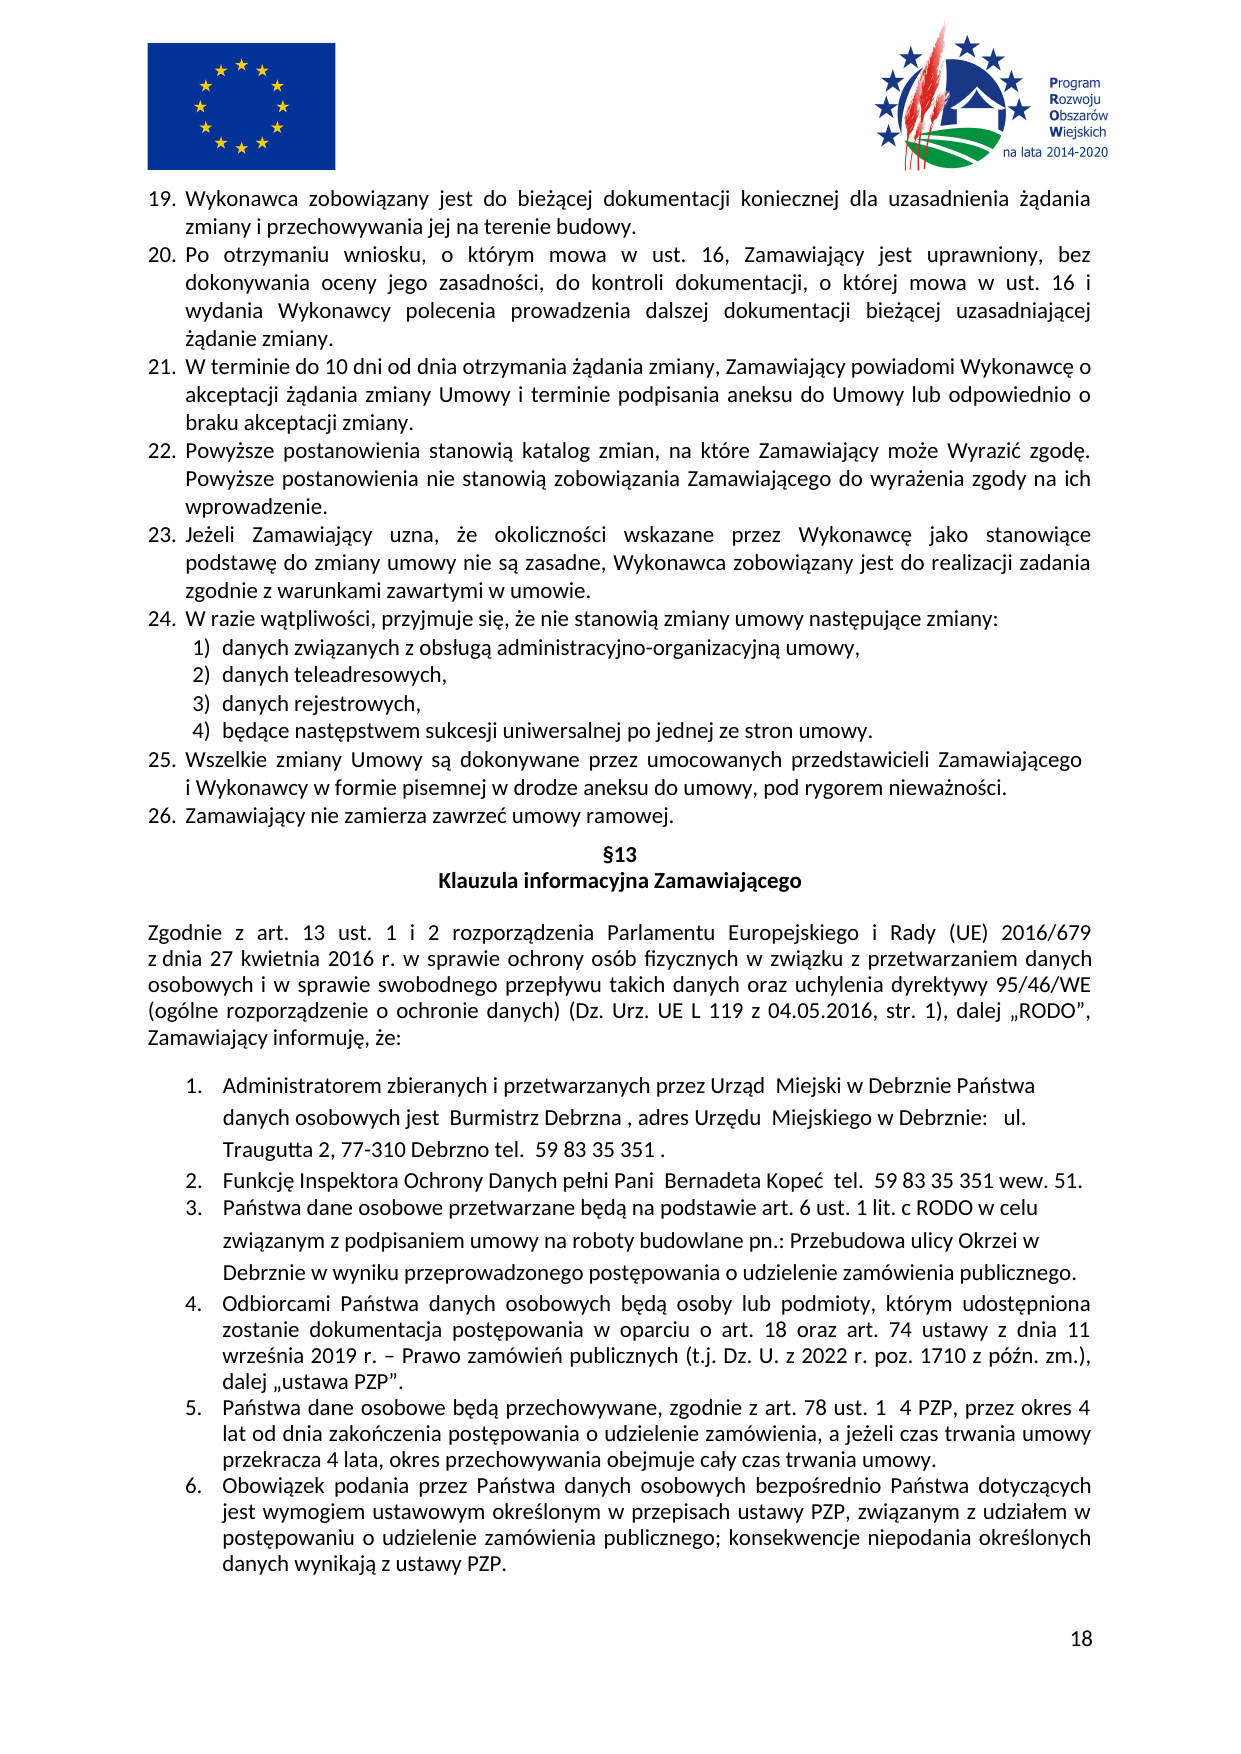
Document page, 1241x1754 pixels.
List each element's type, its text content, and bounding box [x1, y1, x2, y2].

list Administratorem zbieranych i przetwarzanych przez Urząd Miejski w Debrznie Państwa danych osobowych jest Burmistrz Debrzna , adres Urzędu Miejskiego w Debrznie: ul. Traugutta 2, 77-310 Debrzno tel. 59 83 35 351 . [185, 1071, 1093, 1163]
list Zamawiający nie zamierza zawrzeć umowy ramowej. [148, 801, 1093, 829]
list W razie wątpliwości, przyjmuje się, że nie stanowią zmiany umowy następujące zmiany: [148, 604, 1093, 633]
list Jeżeli Zamawiający uzna, że okoliczności wskazane przez Wykonawcę jako stanowiące podstawę do zmiany umowy nie są zasadne, Wykonawca zobowiązany jest do realizacji zadania zgodnie z warunkami zawartymi w umowie. [148, 521, 1093, 604]
picture [864, 12, 1127, 185]
list Powyższe postanowienia stanowią katalog zmian, na które Zamawiający może Wyrazić zgodę. Powyższe postanowienia nie stanowią zobowiązania Zamawiającego do wyrażenia zgody na ich wprowadzenie. [148, 436, 1093, 521]
text §13 [148, 840, 1092, 868]
list będące następstwem sukcesji uniwersalnej po jednej ze stron umowy. [192, 717, 1093, 745]
list Po otrzymaniu wniosku, o którym mowa w ust. 16, Zamawiający jest uprawniony, bez dokonywania oceny jego zasadności, do kontroli dokumentacji, o której mowa w ust. 16 i wydania Wykonawcy polecenia prowadzenia dalszej dokumentacji bieżącej uzasadniającej żądanie zmiany. [148, 240, 1093, 352]
picture [147, 43, 336, 170]
list danych związanych z obsługą administracyjno-organizacyjną umowy, [192, 633, 1093, 661]
text Klauzula informacyjna Zamawiającego [148, 868, 1093, 894]
list danych teleadresowych, [192, 661, 1093, 689]
list Odbiorcami Państwa danych osobowych będą osoby lub podmioty, którym udostępniona zostanie dokumentacja postępowania w oparciu o art. 18 oraz art. 74 ustawy z dnia 11 września 2019 r. – Prawo zamówień publicznych (t.j. Dz. U. z 2022 r. poz. 1710 z późn. zm.), dalej „ustawa PZP”. [185, 1290, 1093, 1394]
list danych rejestrowych, [192, 689, 1093, 717]
list Obowiązek podania przez Państwa danych osobowych bezpośrednio Państwa dotyczących jest wymogiem ustawowym określonym w przepisach ustawy PZP, związanym z udziałem w postępowaniu o udzielenie zamówienia publicznego; konsekwencje niepodania określonych danych wynikają z ustawy PZP. [185, 1472, 1093, 1577]
list Wszelkie zmiany Umowy są dokonywane przez umocowanych przedstawicieli Zamawiającego i Wykonawcy w formie pisemnej w drodze aneksu do umowy, pod rygorem nieważności. [148, 745, 1093, 801]
list Państwa dane osobowe przetwarzane będą na podstawie art. 6 ust. 1 lit. c RODO w celu związanym z podpisaniem umowy na roboty budowlane pn.: Przebudowa ulicy Okrzei w Debrznie w wyniku przeprowadzonego postępowania o udzielenie zamówienia publicznego. [185, 1193, 1093, 1286]
text Zgodnie z art. 13 ust. 1 i 2 rozporządzenia Parlamentu Europejskiego i Rady (UE) 2016/679 z dnia 27 kwietnia 2016 r. w sprawie ochrony osób fizycznych w związku z przetwarzaniem danych osobowych i w sprawie swobodnego przepływu takich danych oraz uchylenia dyrektywy 95/46/WE (ogólne rozporządzenie o ochronie danych) (Dz. Urz. UE L 119 z 04.05.2016, str. 1), dalej „RODO”, Zamawiający informuję, że: [148, 920, 1093, 1050]
list W terminie do 10 dni od dnia otrzymania żądania zmiany, Zamawiający powiadomi Wykonawcę o akceptacji żądania zmiany Umowy i terminie podpisania aneksu do Umowy lub odpowiednio o braku akceptacji zmiany. [148, 352, 1093, 436]
list Wykonawca zobowiązany jest do bieżącej dokumentacji koniecznej dla uzasadnienia żądania zmiany i przechowywania jej na terenie budowy. [148, 177, 1093, 240]
list Funkcję Inspektora Ochrony Danych pełni Pani Bernadeta Kopeć tel. 59 83 35 351 wew. 51. [185, 1167, 1093, 1193]
list Państwa dane osobowe będą przechowywane, zgodnie z art. 78 ust. 1 4 PZP, przez okres 4 lat od dnia zakończenia postępowania o udzielenie zamówienia, a jeżeli czas trwania umowy przekracza 4 lata, okres przechowywania obejmuje cały czas trwania umowy. [185, 1394, 1093, 1472]
